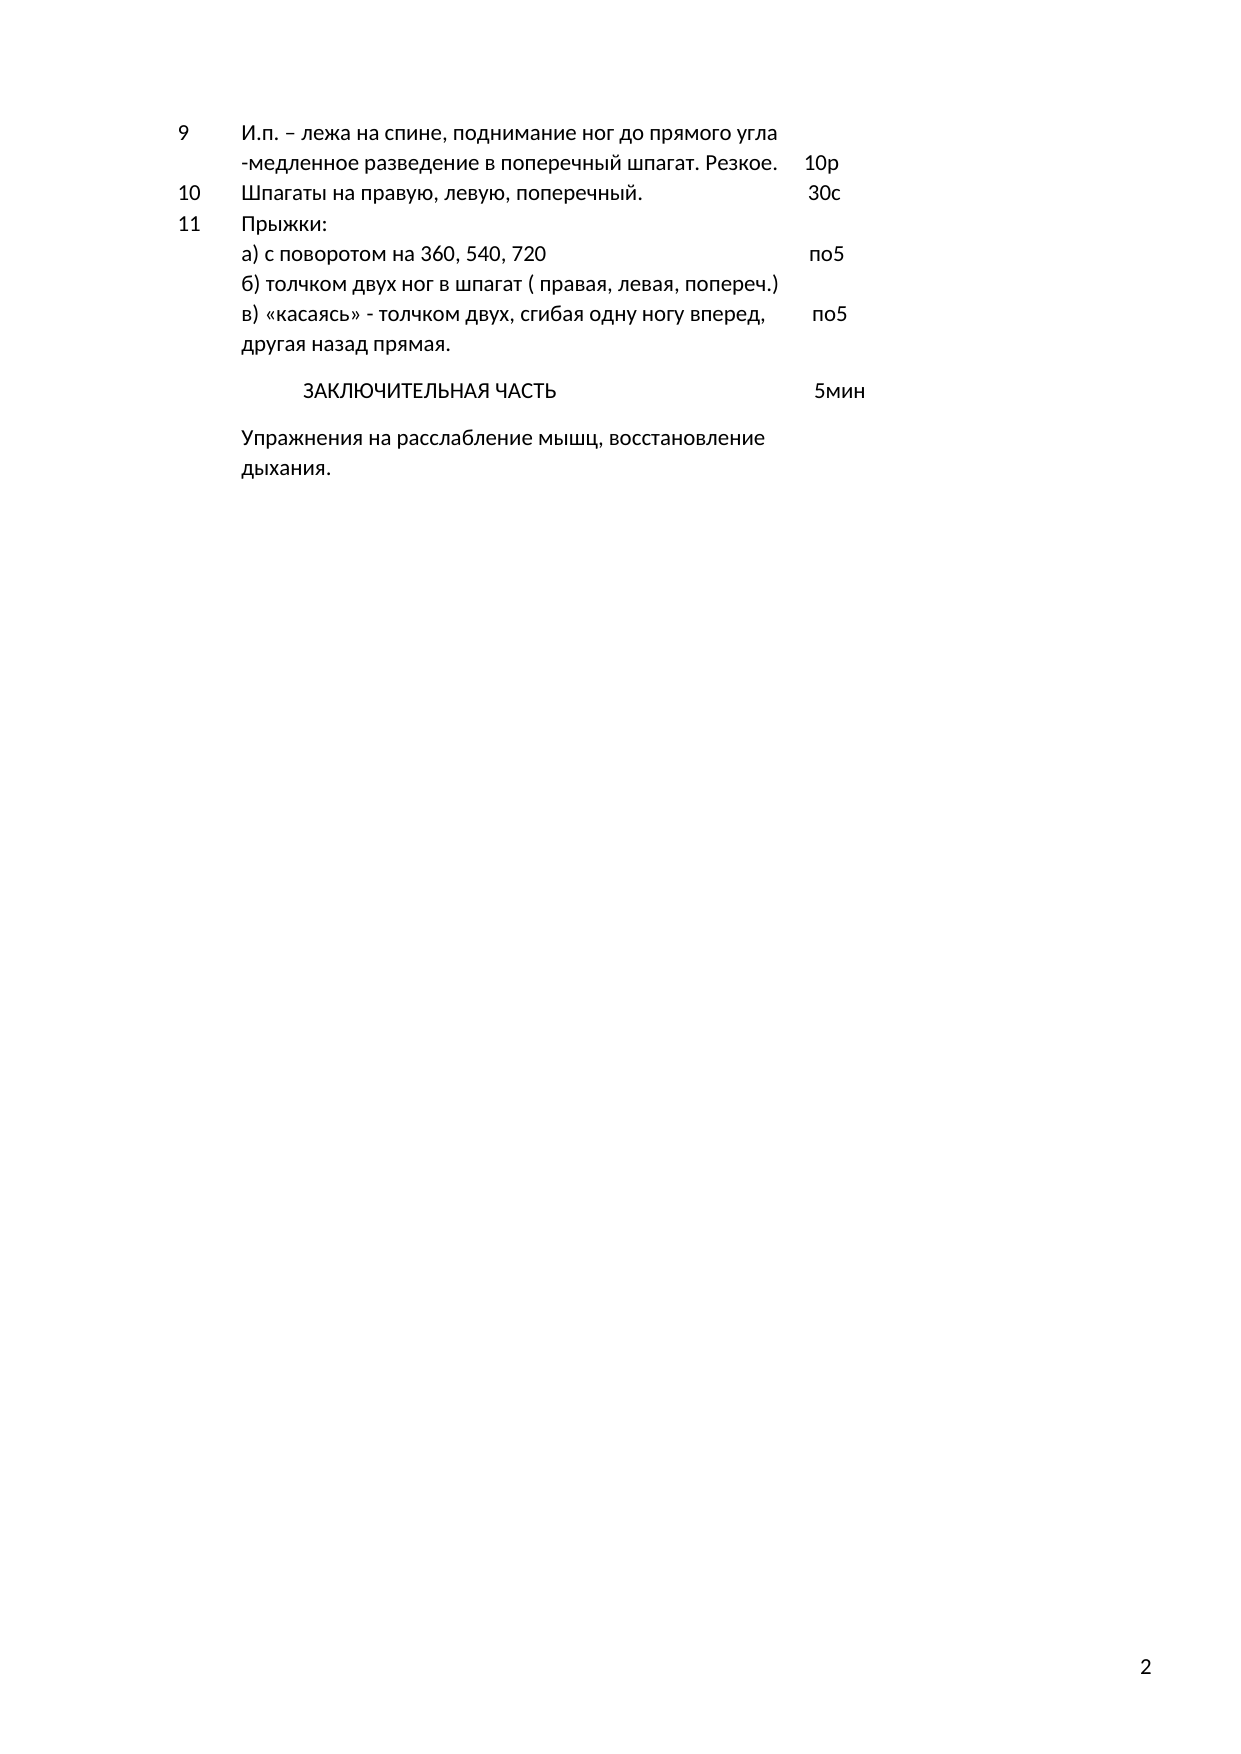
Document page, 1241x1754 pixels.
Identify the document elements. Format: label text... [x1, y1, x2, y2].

text Упражнения на расслабление мышц, восстановление дыхания. [241, 423, 1152, 482]
list И.п. – лежа на спине, поднимание ног до прямого угла -медленное разведение в поперечный шпагат. Резкое. 10р [177, 118, 1152, 176]
text ЗАКЛЮЧИТЕЛЬНАЯ ЧАСТЬ 5мин [241, 376, 1152, 404]
list Шпагаты на правую, левую, поперечный. 30с [177, 178, 1152, 207]
list Прыжки: а) с поворотом на 360, 540, 720 по5 б) толчком двух ног в шпагат ( правая, левая, попереч.) в) «касаясь» - толчком двух, сгибая одну ногу вперед, по5 другая назад прямая. [177, 209, 1152, 358]
